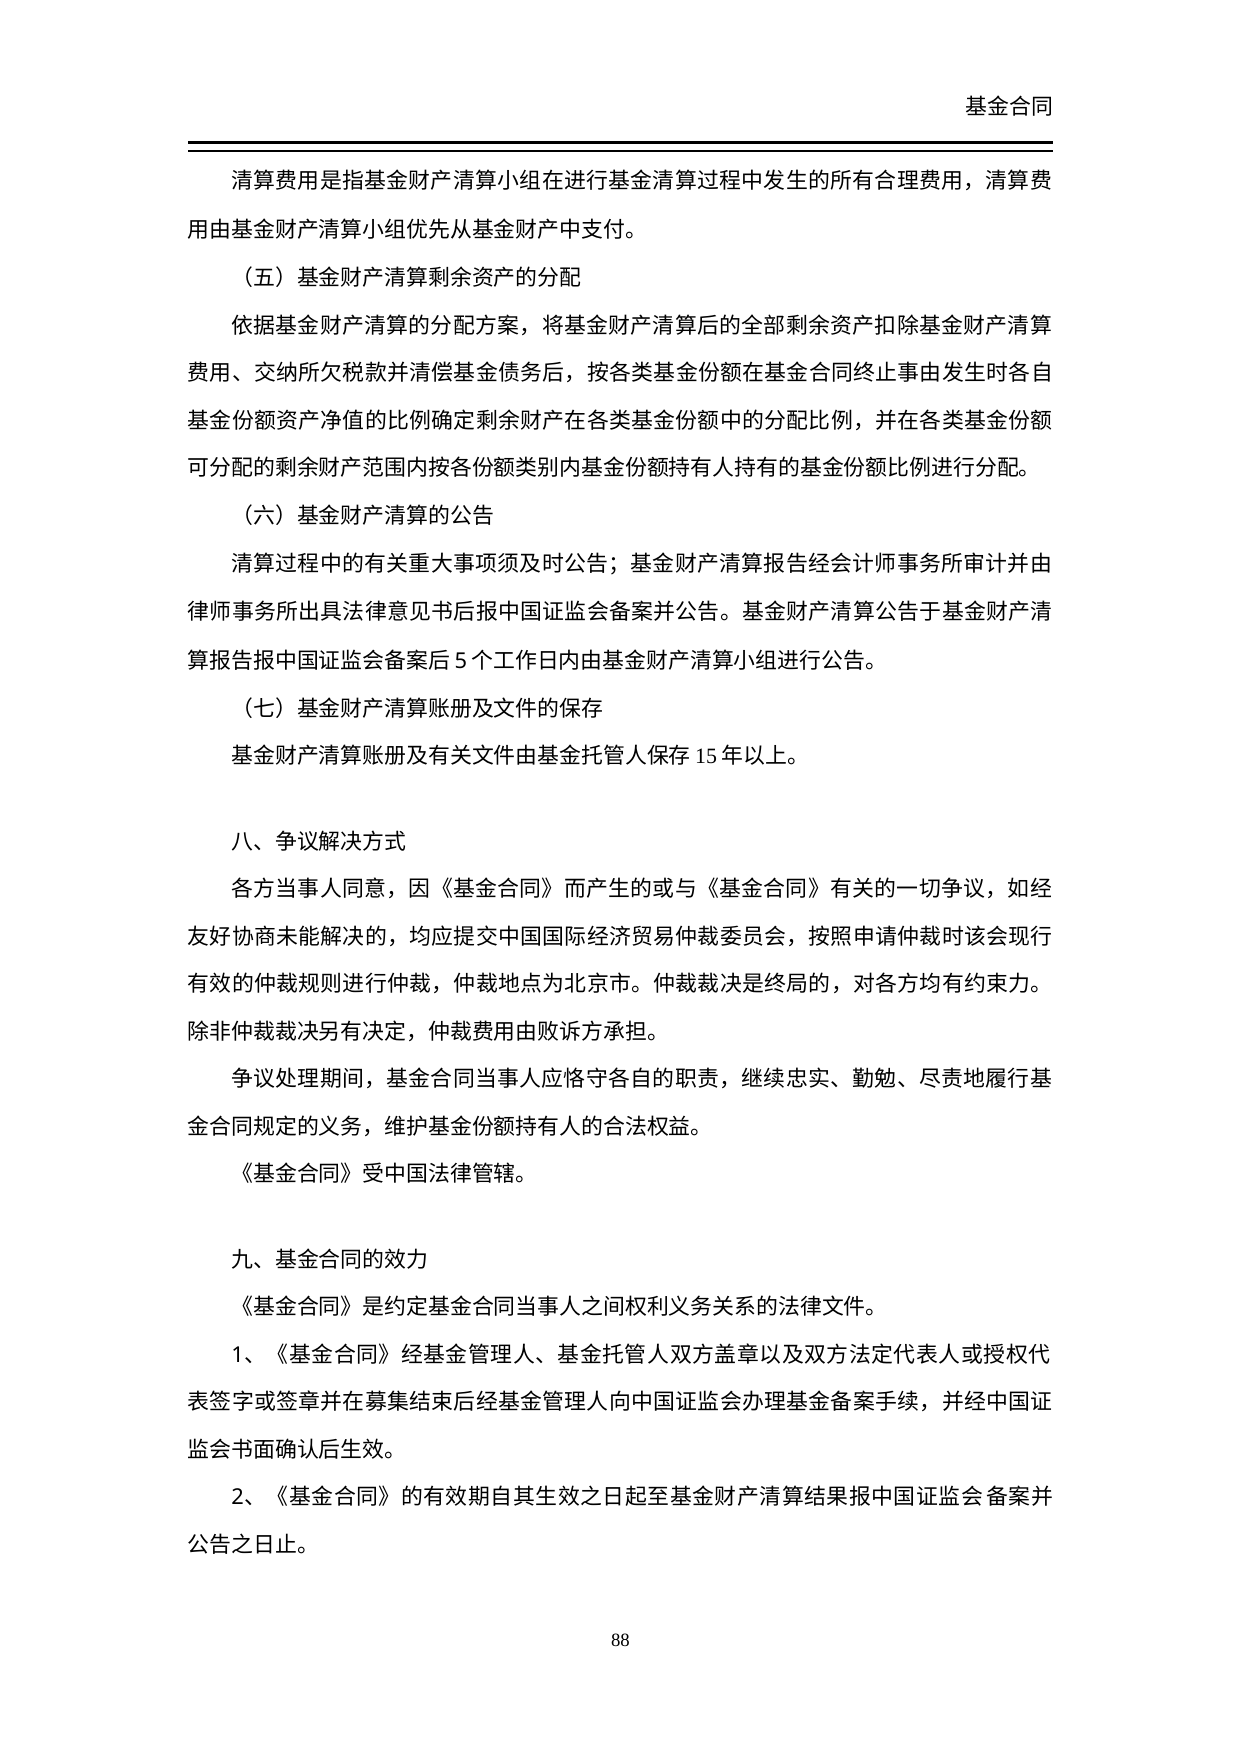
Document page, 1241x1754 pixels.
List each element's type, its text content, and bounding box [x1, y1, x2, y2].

text 各方当事人同意，因《基金合同》而产生的或与《基金合同》有关的一切争议，如经友好协商未能解决的，均应提交中国国际经济贸易仲裁委员会，按照申请仲裁时该会现行有效的仲裁规则进行仲裁，仲裁地点为北京市。仲裁裁决是终局的，对各方均有约束力。除非仲裁裁决另有决定，仲裁费用由败诉方承担。 [187, 871, 1053, 1045]
text 依据基金财产清算的分配方案，将基金财产清算后的全部剩余资产扣除基金财产清算费用、交纳所欠税款并清偿基金债务后，按各类基金份额在基金合同终止事由发生时各自基金份额资产净值的比例确定剩余财产在各类基金份额中的分配比例，并在各类基金份额可分配的剩余财产范围内按各份额类别内基金份额持有人持有的基金份额比例进行分配。 [187, 308, 1053, 482]
text 清算过程中的有关重大事项须及时公告；基金财产清算报告经会计师事务所审计并由律师事务所出具法律意见书后报中国证监会备案并公告。基金财产清算公告于基金财产清算报告报中国证监会备案后5个工作日内由基金财产清算小组进行公告。 [187, 545, 1053, 675]
text （五）基金财产清算剩余资产的分配 [187, 260, 1053, 292]
text 清算费用是指基金财产清算小组在进行基金清算过程中发生的所有合理费用，清算费用由基金财产清算小组优先从基金财产中支付。 [187, 163, 1053, 244]
text （六）基金财产清算的公告 [187, 498, 1053, 529]
text 争议处理期间，基金合同当事人应恪守各自的职责，继续忠实、勤勉、尽责地履行基金合同规定的义务，维护基金份额持有人的合法权益。 [187, 1061, 1053, 1140]
text 1、《基金合同》经基金管理人、基金托管人双方盖章以及双方法定代表人或授权代表签字或签章并在募集结束后经基金管理人向中国证监会办理基金备案手续，并经中国证监会书面确认后生效。 [187, 1337, 1053, 1463]
text 八、争议解决方式 [187, 824, 1053, 855]
text 《基金合同》受中国法律管辖。 [187, 1156, 1053, 1188]
text （七）基金财产清算账册及文件的保存 [187, 691, 1053, 723]
text 2、《基金合同》的有效期自其生效之日起至基金财产清算结果报中国证监会备案并公告之日止。 [187, 1479, 1053, 1558]
text 《基金合同》是约定基金合同当事人之间权利义务关系的法律文件。 [187, 1289, 1053, 1321]
text 九、基金合同的效力 [187, 1242, 1053, 1273]
text 基金财产清算账册及有关文件由基金托管人保存15年以上。 [187, 738, 1053, 770]
